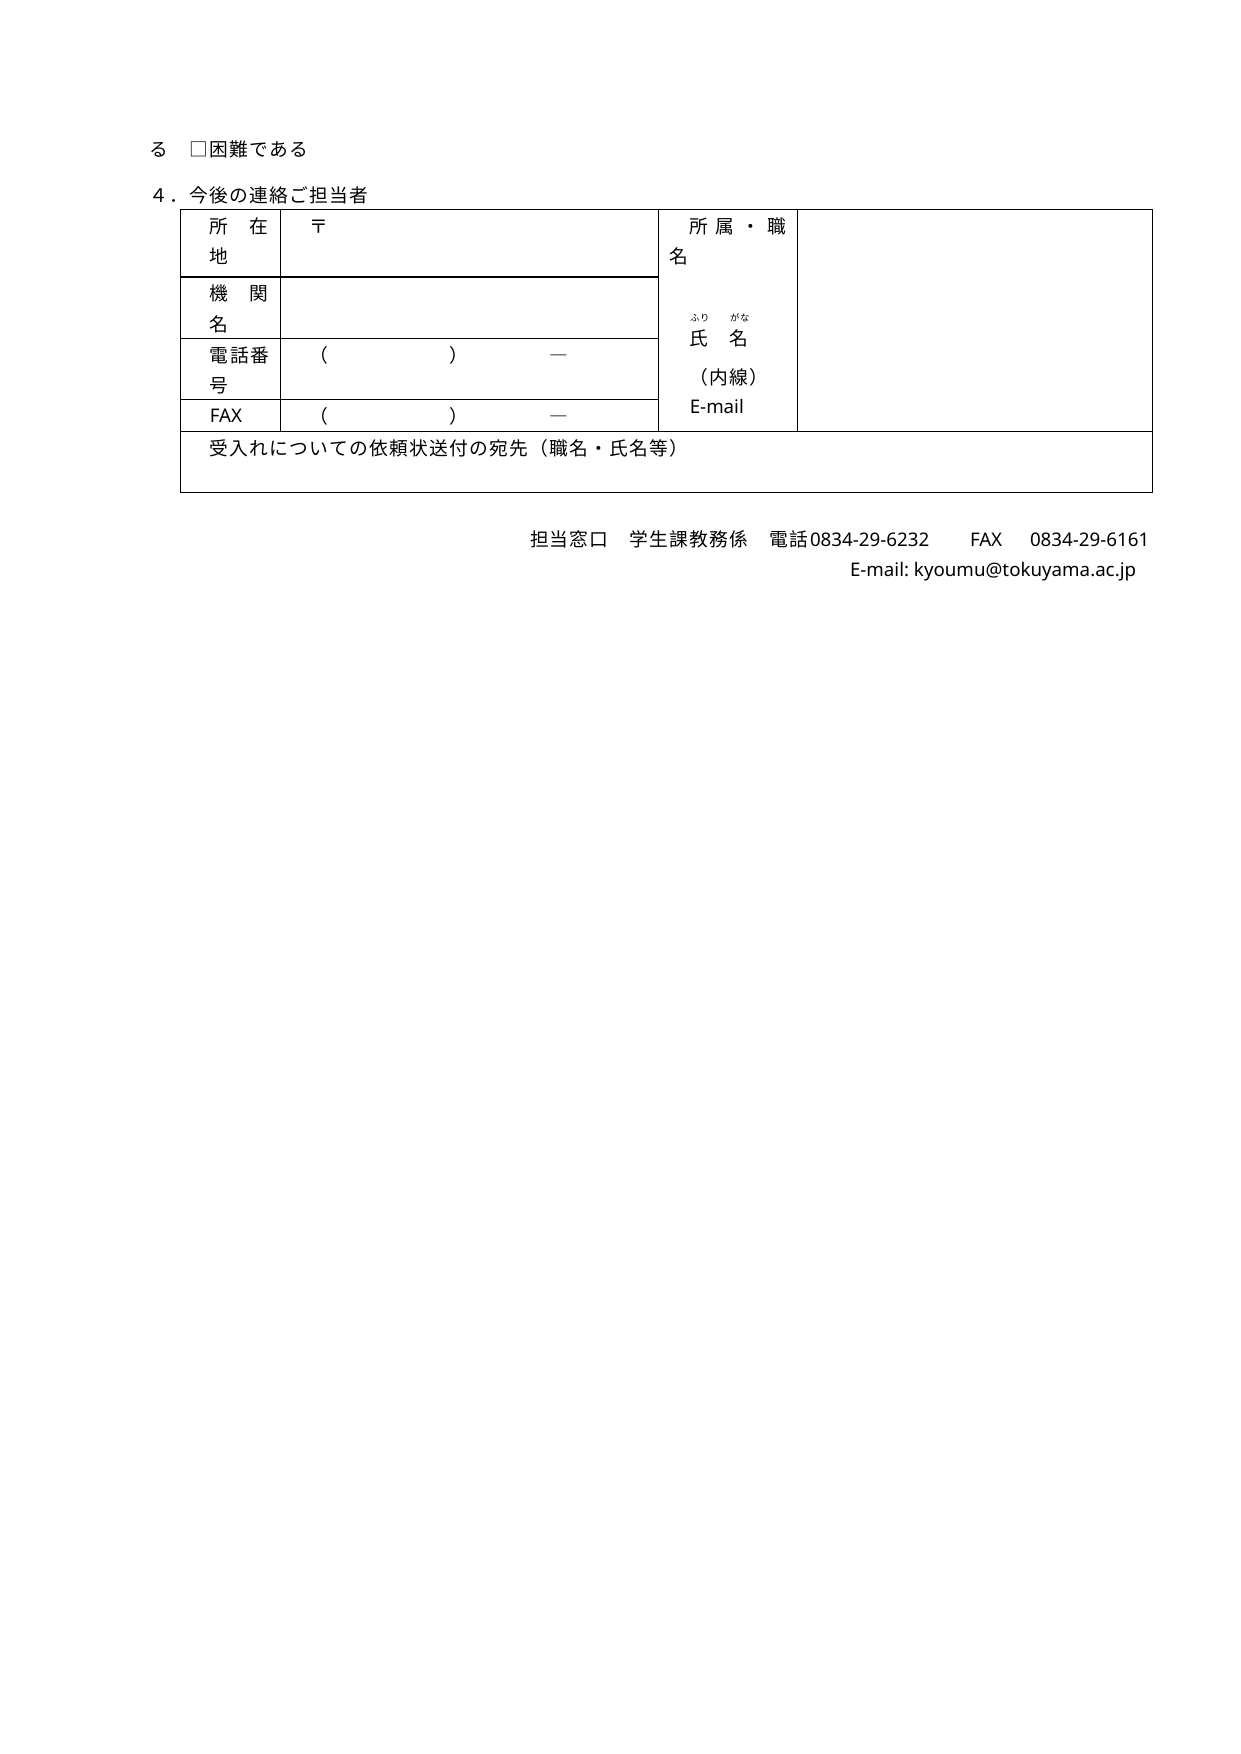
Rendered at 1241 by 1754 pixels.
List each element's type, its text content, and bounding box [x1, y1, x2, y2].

table_header [798, 210, 1152, 431]
text ４．今後の連絡ご担当者 [149, 179, 1149, 209]
table_cell （ ） ― [281, 400, 658, 431]
table_cell 機関名 [181, 278, 280, 338]
table_header 所在地 [181, 210, 280, 276]
table_header 〒 [281, 210, 658, 276]
text E-mail: kyoumu@tokuyama.ac.jp [149, 553, 1149, 584]
table_cell 電話番号 [181, 339, 280, 399]
table_cell （ ） ― [281, 339, 658, 399]
text 担当窓口 学生課教務係 電話0834-29-6232 FAX 0834-29-6161 [149, 523, 1149, 553]
table_cell FAX [181, 400, 280, 431]
table_header 所属・職名 （内線） E-mail [659, 210, 797, 431]
table_cell 受入れについての依頼状送付の宛先（職名・氏名等） [181, 432, 1152, 492]
table_cell [281, 278, 658, 338]
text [149, 133, 1149, 164]
